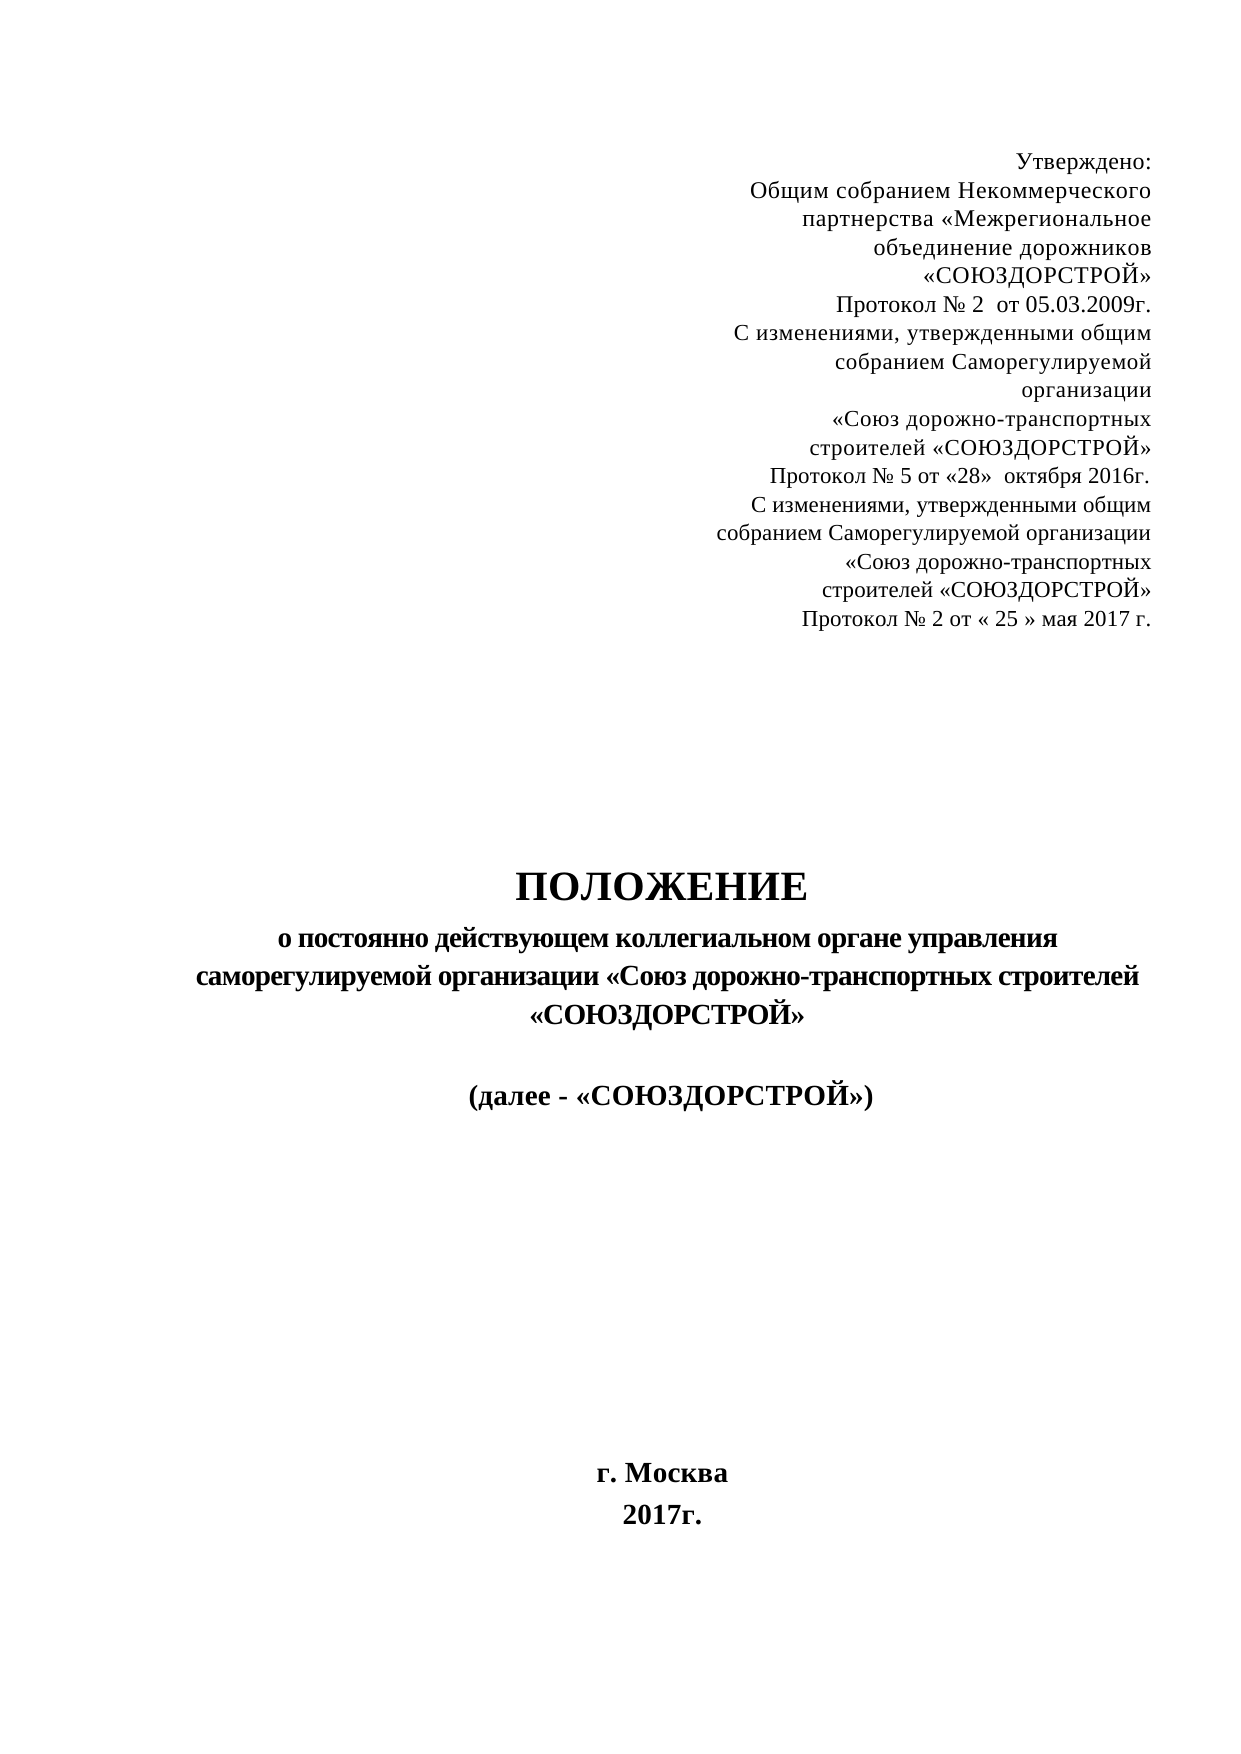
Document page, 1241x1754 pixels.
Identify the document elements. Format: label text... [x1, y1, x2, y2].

text 2017г. [485, 1491, 839, 1532]
text г. Москва [485, 1448, 839, 1491]
text «Союз дорожно-транспортных [177, 546, 1152, 575]
text «СОЮЗДОРСТРОЙ» [796, 261, 1152, 289]
text (далее - «СОЮЗДОРСТРОЙ») [177, 1078, 1147, 1111]
text Протокол № 2 от « 25 » мая 2017 г. [177, 603, 1152, 632]
text С изменениями, утвержденными общим собранием Саморегулируемой организации [721, 318, 1152, 403]
text о постоянно действующем коллегиальном органе управления саморегулируемой организации «Союз дорожно-транспортных строителей «СОЮЗДОРСТРОЙ» [183, 920, 1152, 1031]
text Утверждено: [202, 147, 1152, 175]
text собранием Саморегулируемой организации [177, 518, 1152, 546]
text Общим собранием Некоммерческого партнерства «Межрегиональное объединение дорожников [721, 175, 1152, 261]
text Протокол № 5 от «28» октября 2016г. [177, 461, 1152, 489]
text «Союз дорожно-транспортных строителей «СОЮЗДОРСТРОЙ» [796, 403, 1152, 461]
text Протокол № 2 от 05.03.2009г. [177, 289, 1152, 318]
text С изменениями, утвержденными общим [177, 489, 1152, 518]
text ПОЛОЖЕНИЕ [177, 861, 1146, 909]
text строителей «СОЮЗДОРСТРОЙ» [177, 575, 1152, 603]
